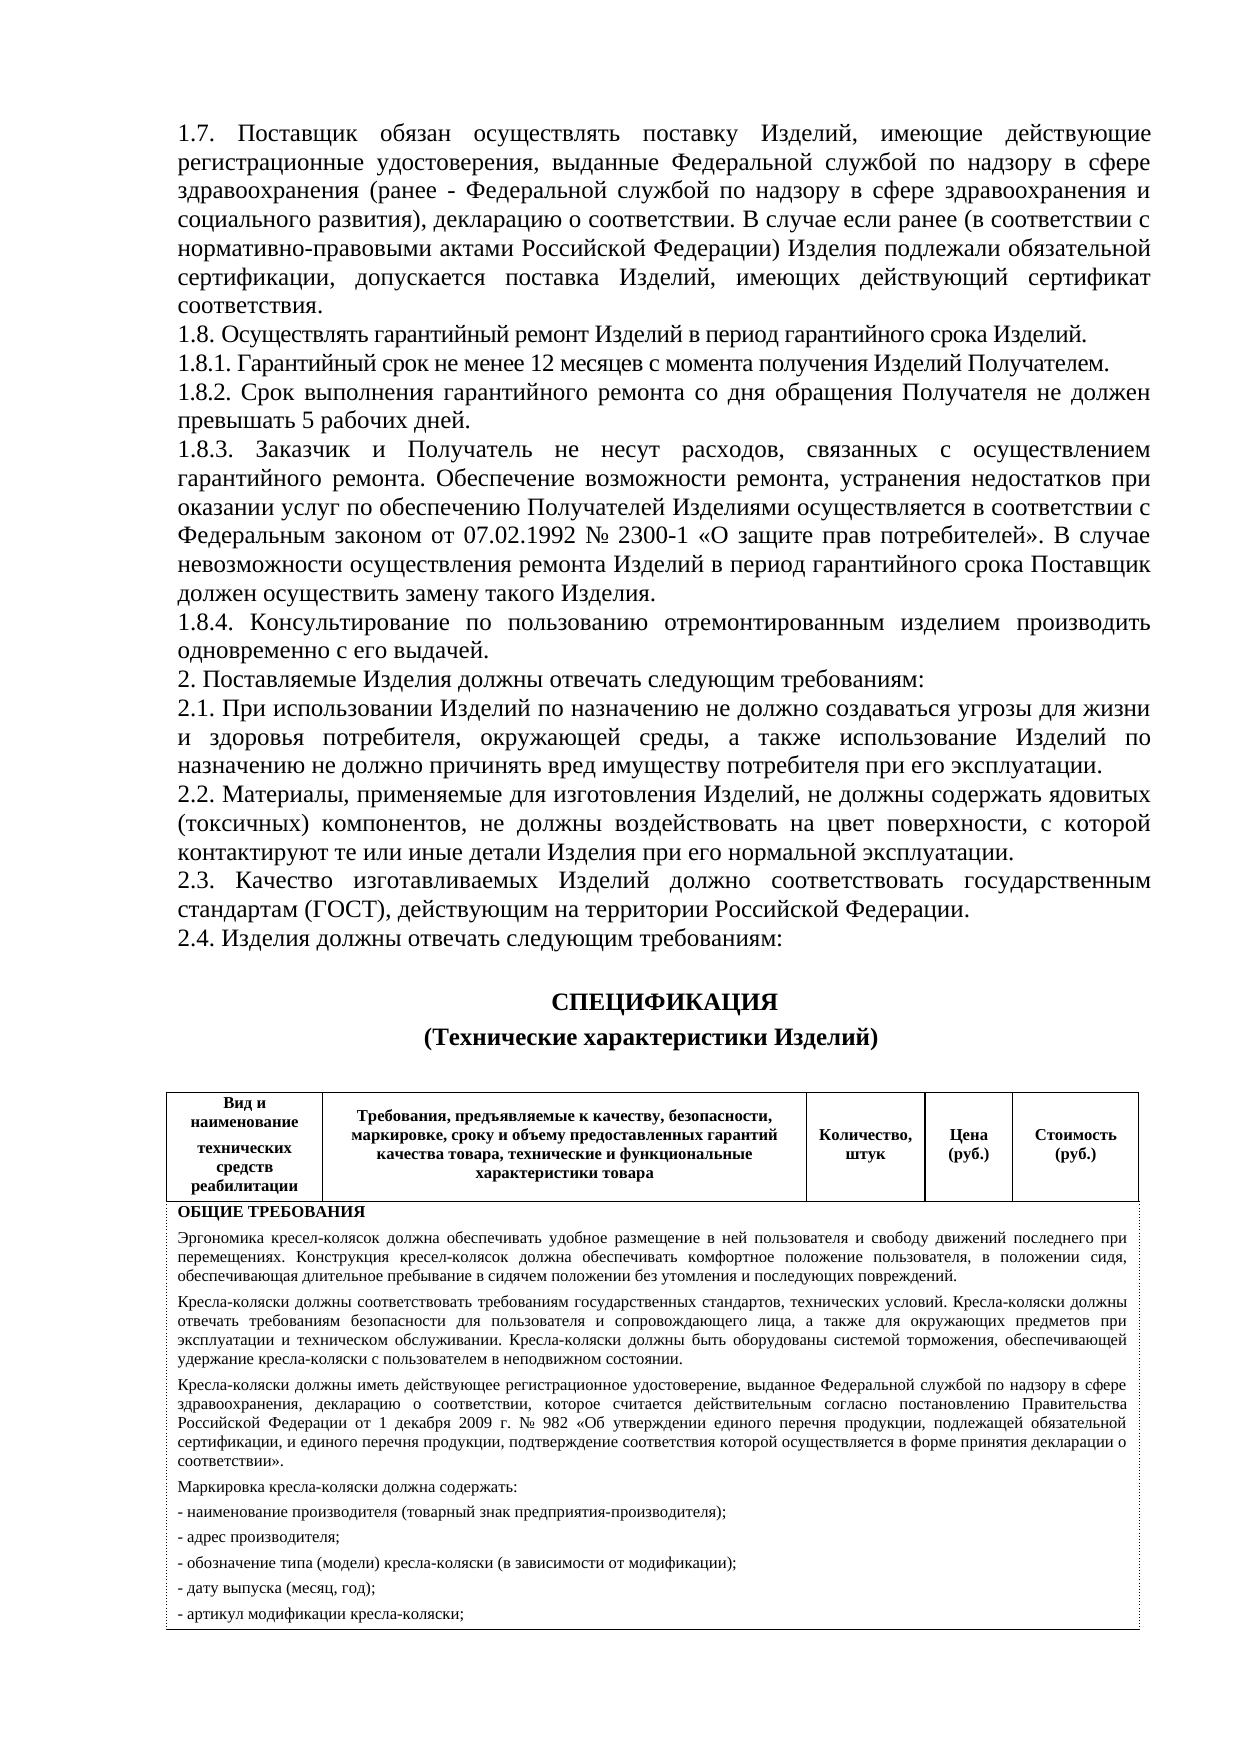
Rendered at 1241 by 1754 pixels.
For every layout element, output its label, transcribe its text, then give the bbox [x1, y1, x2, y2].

text 1.8.3. Заказчик и Получатель не несут расходов, связанных с осуществлением гарантийного ремонта. Обеспечение возможности ремонта, устранения недостатков при оказании услуг по обеспечению Получателей Изделиями осуществляется в соответствии с Федеральным законом от 07.02.1992 № 2300-1 «О защите прав потребителей». В случае невозможности осуществления ремонта Изделий в период гарантийного срока Поставщик должен осуществить замену такого Изделия. [177, 434, 1152, 607]
table_header Стоимость (руб.) [1013, 1093, 1138, 1201]
text 2.1. При использовании Изделий по назначению не должно создаваться угрозы для жизни и здоровья потребителя, окружающей среды, а также использование Изделий по назначению не должно причинять вред имуществу потребителя при его эксплуатации. [177, 693, 1152, 779]
text 2. Поставляемые Изделия должны отвечать следующим требованиям: [177, 664, 1152, 693]
text (Технические характеристики Изделий) [177, 1022, 1125, 1051]
text СПЕЦИФИКАЦИЯ [177, 987, 1152, 1016]
text 1.8.4. Консультирование по пользованию отремонтированным изделием производить одновременно с его выдачей. [177, 607, 1152, 664]
table_header Количество, штук [807, 1093, 924, 1201]
text 2.4. Изделия должны отвечать следующим требованиям: [177, 923, 1152, 952]
text 1.8.1. Гарантийный срок не менее 12 месяцев с момента получения Изделий Получателем. [177, 348, 1152, 377]
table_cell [166, 1202, 1139, 1629]
table_header Требования, предъявляемые к качеству, безопасности, маркировке, сроку и объему предоставленных гарантий качества товара, технические и функциональные характеристики товара [323, 1093, 806, 1201]
table_header Вид и наименование технических средств реабилитации [167, 1093, 322, 1201]
text 1.8. Осуществлять гарантийный ремонт Изделий в период гарантийного срока Изделий. [177, 319, 1152, 348]
text 2.2. Материалы, применяемые для изготовления Изделий, не должны содержать ядовитых (токсичных) компонентов, не должны воздействовать на цвет поверхности, с которой контактируют те или иные детали Изделия при его нормальной эксплуатации. [177, 779, 1152, 866]
text 2.3. Качество изготавливаемых Изделий должно соответствовать государственным стандартам (ГОСТ), действующим на территории Российской Федерации. [177, 866, 1152, 923]
text 1.7. Поставщик обязан осуществлять поставку Изделий, имеющие действующие регистрационные удостоверения, выданные Федеральной службой по надзору в сфере здравоохранения (ранее - Федеральной службой по надзору в сфере здравоохранения и социального развития), декларацию о соответствии. В случае если ранее (в соответствии с нормативно-правовыми актами Российской Федерации) Изделия подлежали обязательной сертификации, допускается поставка Изделий, имеющих действующий сертификат соответствия. [177, 118, 1152, 319]
table_header Цена (руб.) [926, 1093, 1012, 1201]
text 1.8.2. Срок выполнения гарантийного ремонта со дня обращения Получателя не должен превышать 5 рабочих дней. [177, 377, 1152, 434]
